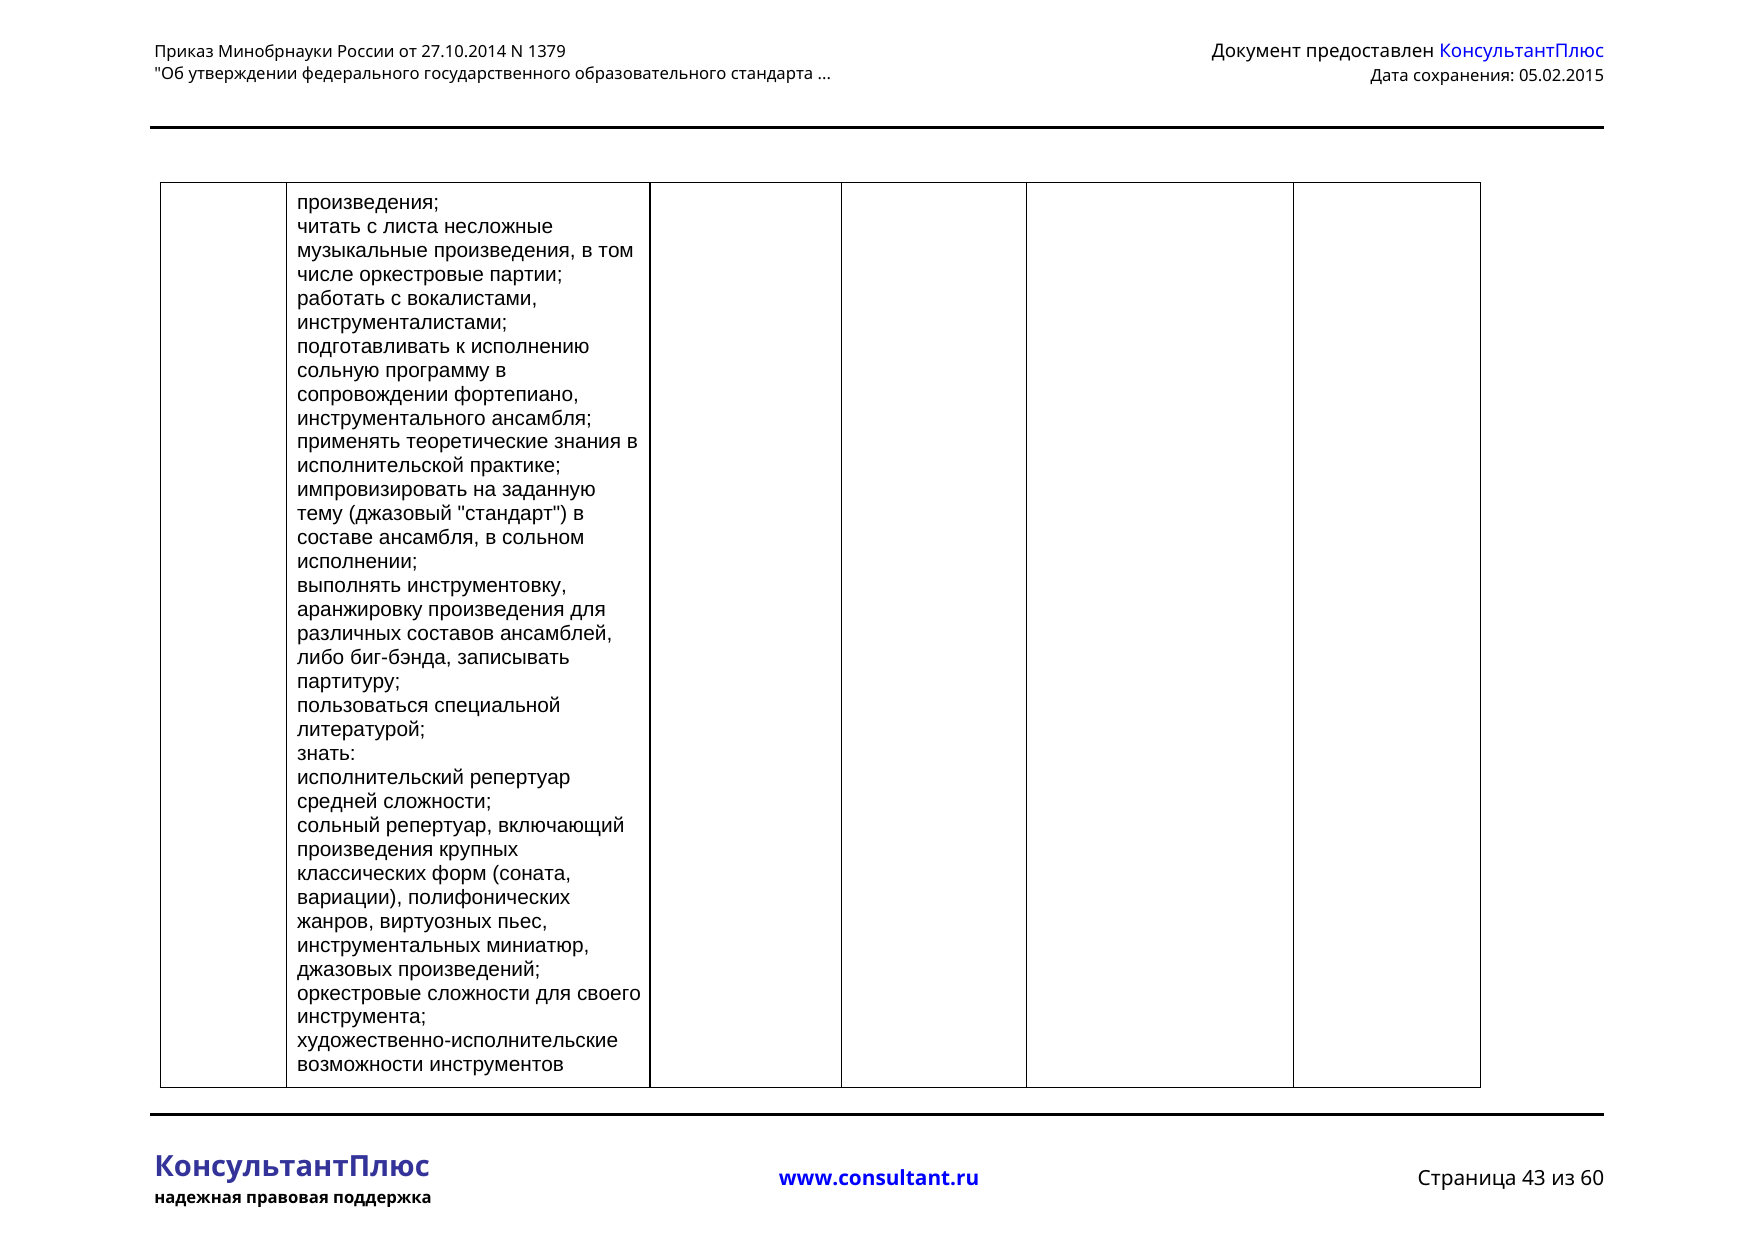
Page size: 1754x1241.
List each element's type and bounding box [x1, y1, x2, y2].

table_cell [1027, 183, 1293, 1087]
